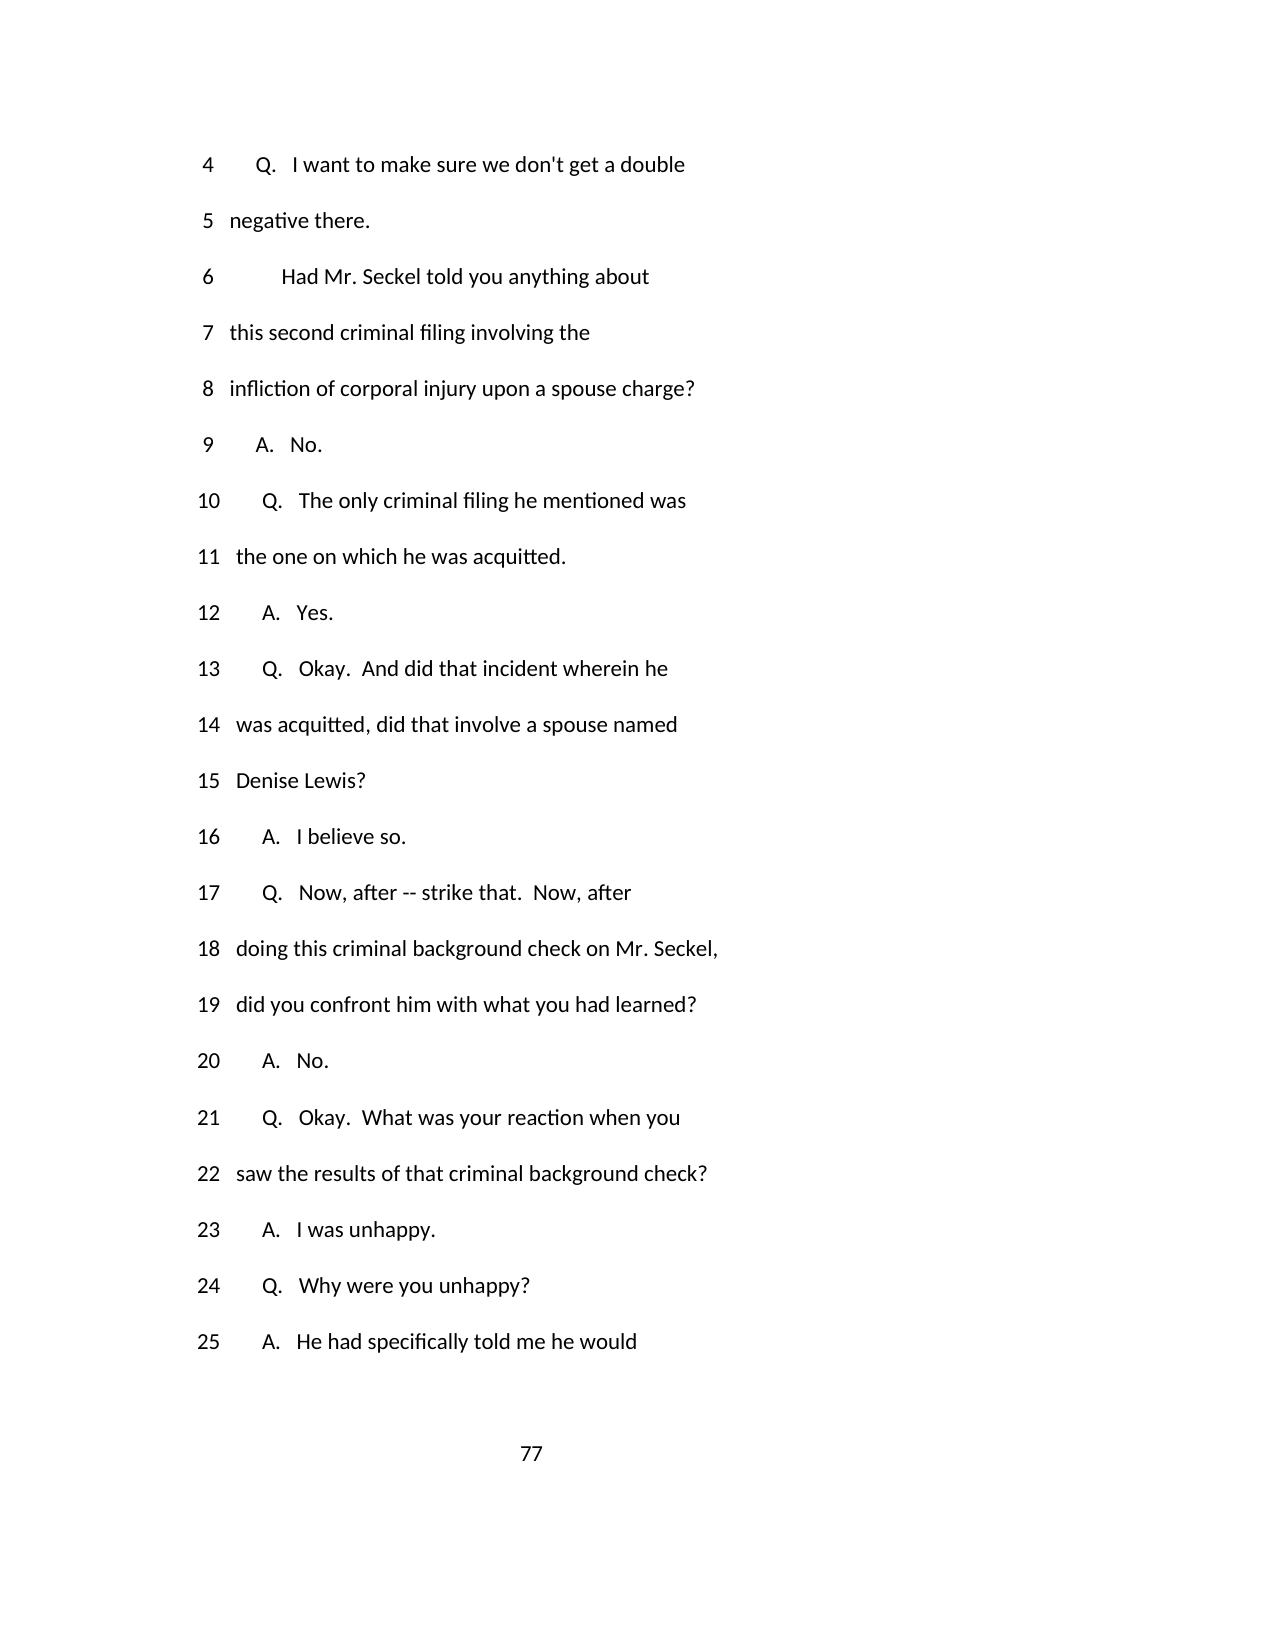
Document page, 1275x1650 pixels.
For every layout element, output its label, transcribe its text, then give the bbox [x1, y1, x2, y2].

text 77 [150, 1439, 1125, 1467]
text 20 A. No. [150, 1047, 1125, 1075]
text 8 infliction of corporal injury upon a spouse charge? [150, 374, 1125, 402]
text 14 was acquitted, did that involve a spouse named [150, 710, 1125, 738]
text 22 saw the results of that criminal background check? [150, 1159, 1125, 1187]
text 11 the one on which he was acquitted. [150, 542, 1125, 570]
text 5 negative there. [150, 206, 1125, 234]
text 12 A. Yes. [150, 598, 1125, 626]
text 4 Q. I want to make sure we don't get a double [150, 150, 1125, 178]
text 16 A. I believe so. [150, 822, 1125, 851]
text 17 Q. Now, after -- strike that. Now, after [150, 878, 1125, 907]
text 19 did you confront him with what you had learned? [150, 991, 1125, 1019]
text 10 Q. The only criminal filing he mentioned was [150, 486, 1125, 514]
text 9 A. No. [150, 430, 1125, 458]
text 13 Q. Okay. And did that incident wherein he [150, 654, 1125, 682]
text 24 Q. Why were you unhappy? [150, 1271, 1125, 1299]
text 7 this second criminal filing involving the [150, 318, 1125, 346]
text 6 Had Mr. Seckel told you anything about [150, 262, 1125, 290]
text 23 A. I was unhappy. [150, 1215, 1125, 1243]
text 25 A. He had specifically told me he would [150, 1327, 1125, 1355]
text 21 Q. Okay. What was your reaction when you [150, 1103, 1125, 1131]
text 18 doing this criminal background check on Mr. Seckel, [150, 934, 1125, 963]
text 15 Denise Lewis? [150, 766, 1125, 794]
